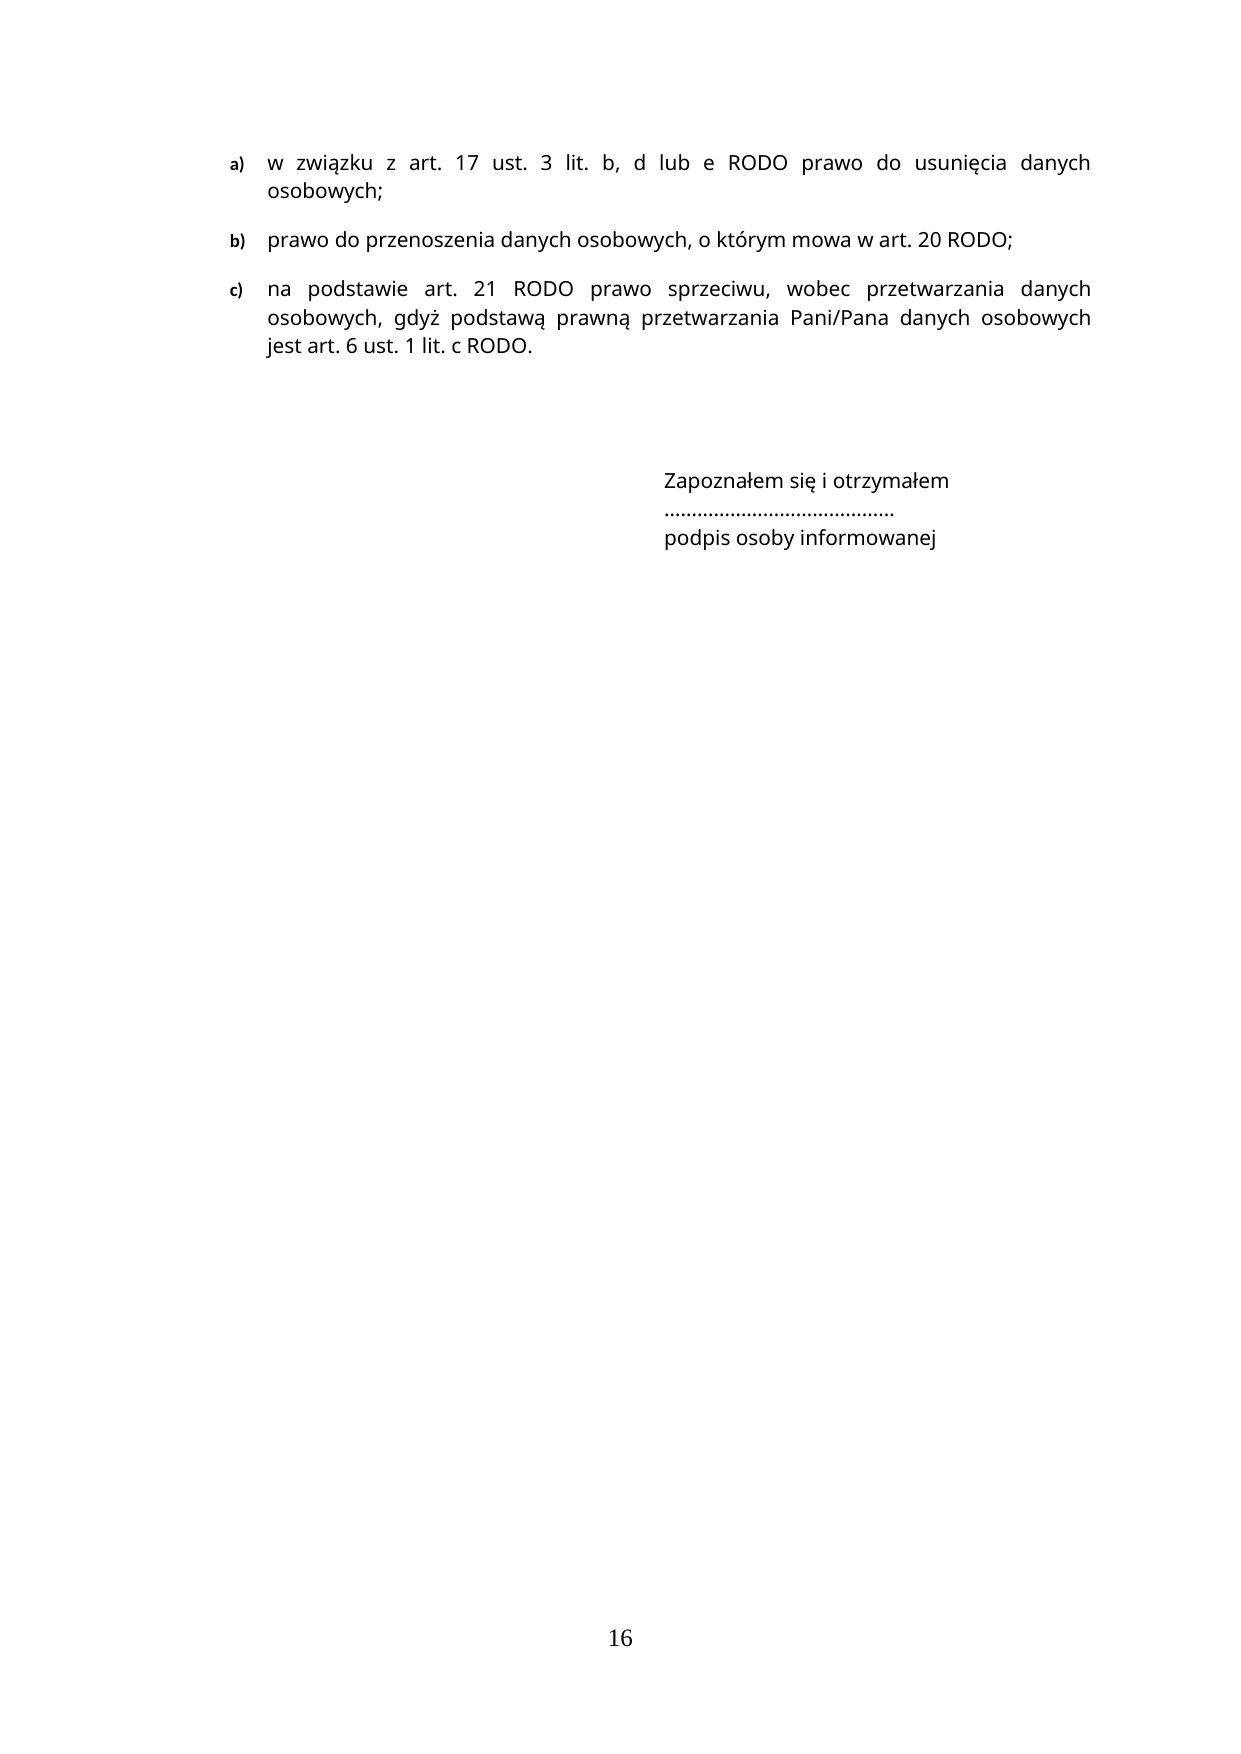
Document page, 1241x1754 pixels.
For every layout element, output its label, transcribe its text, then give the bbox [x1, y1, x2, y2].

text Zapoznałem się i otrzymałem [590, 466, 1093, 494]
text …………………………………… [590, 494, 1093, 523]
list w związku z art. 17 ust. 3 lit. b, d lub e RODO prawo do usunięcia danych osobowych; [229, 148, 1093, 204]
list na podstawie art. 21 RODO prawo sprzeciwu, wobec przetwarzania danych osobowych, gdyż podstawą prawną przetwarzania Pani/Pana danych osobowych jest art. 6 ust. 1 lit. c RODO. [229, 274, 1093, 360]
text podpis osoby informowanej [590, 523, 1093, 551]
list prawo do przenoszenia danych osobowych, o którym mowa w art. 20 RODO; [229, 225, 1093, 254]
